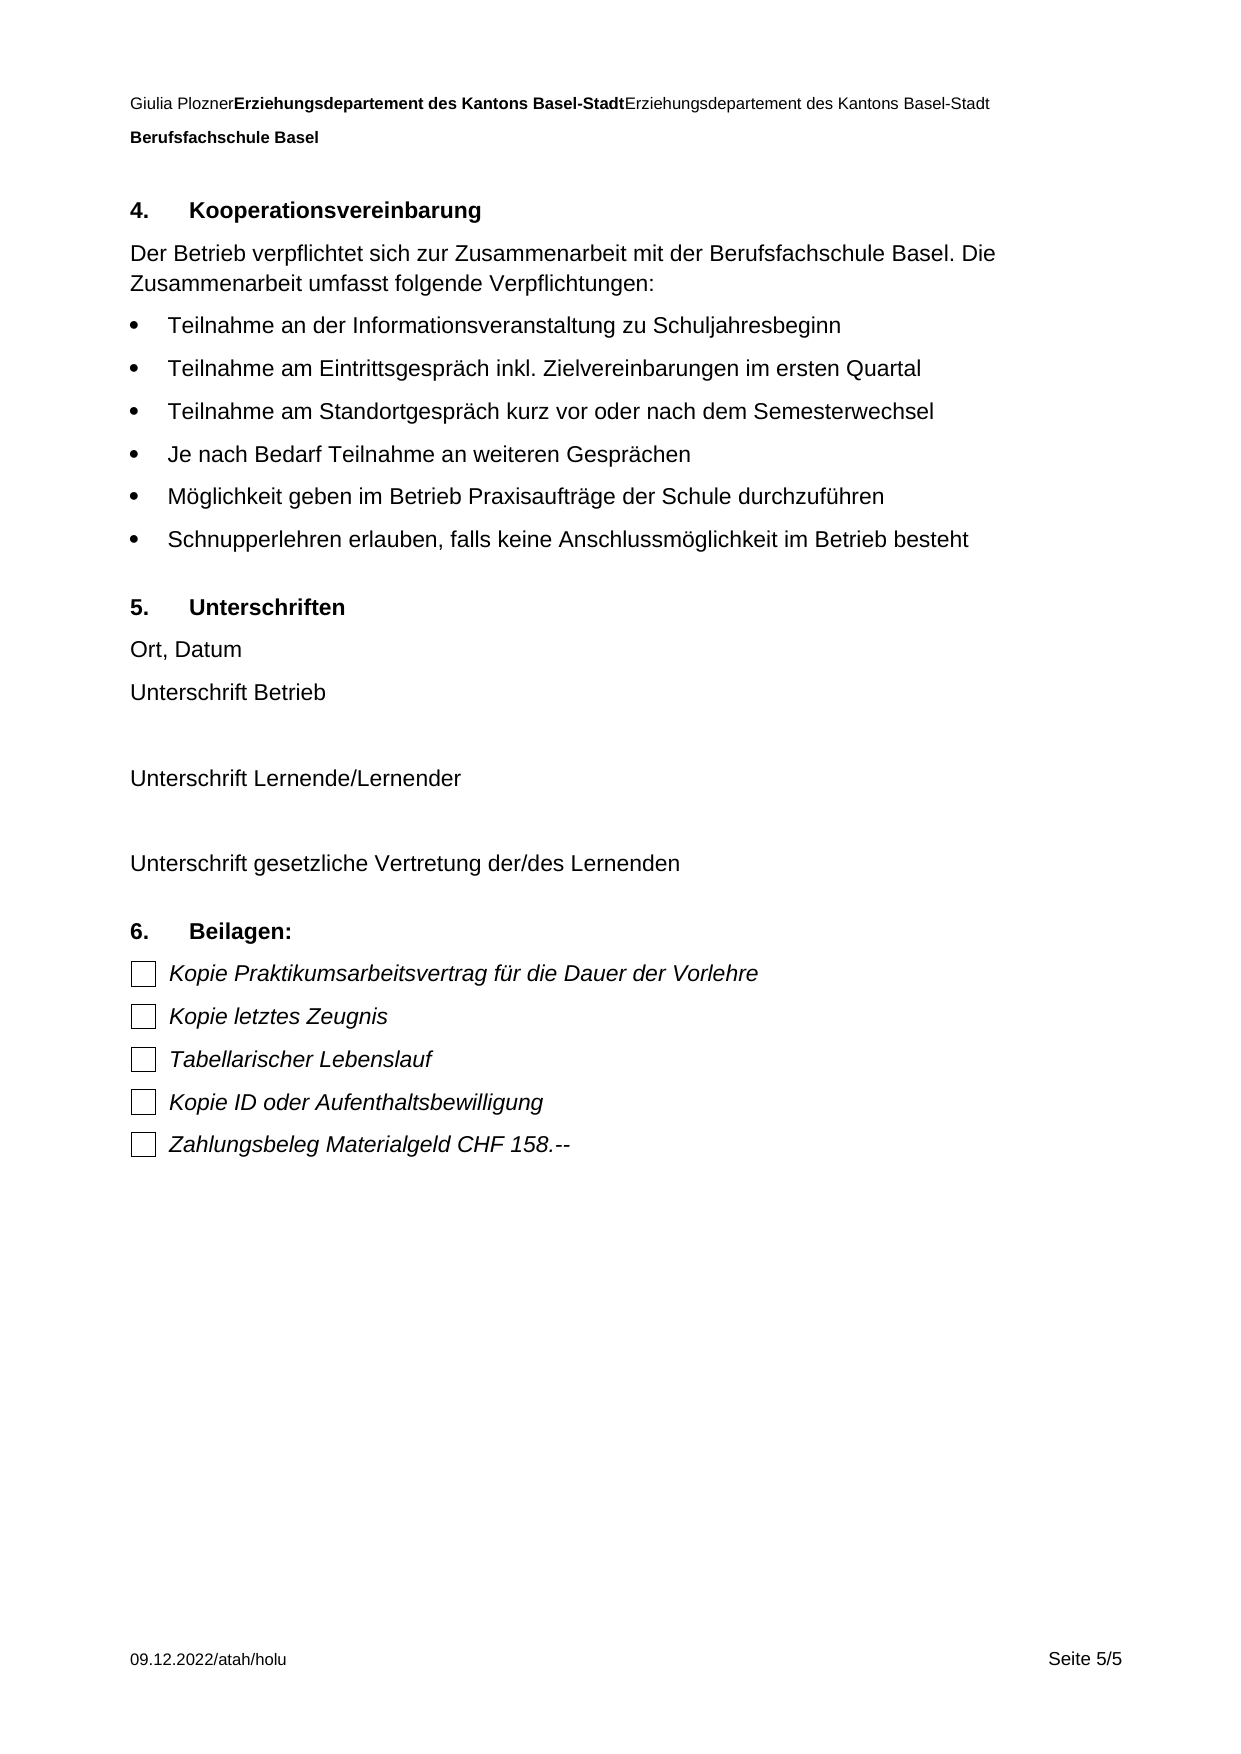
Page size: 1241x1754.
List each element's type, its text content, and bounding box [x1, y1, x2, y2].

text Unterschrift Betrieb [130, 679, 1122, 706]
text Ort, Datum [130, 636, 1122, 663]
text Zahlungsbeleg Materialgeld CHF 158.-- [130, 1131, 1122, 1158]
text Kopie Praktikumsarbeitsvertrag für die Dauer der Vorlehre [130, 960, 1122, 987]
text Der Betrieb verpflichtet sich zur Zusammenarbeit mit der Berufsfachschule Basel. Die Zusammenarbeit umfasst folgende Verpflichtungen: [130, 239, 1122, 296]
text Tabellarischer Lebenslauf [130, 1046, 1122, 1072]
text Kopie letztes Zeugnis [130, 1003, 1122, 1029]
title 6. Beilagen: [130, 918, 1122, 944]
title 4. Kooperationsvereinbarung [130, 197, 1122, 223]
list Möglichkeit geben im Betrieb Praxisaufträge der Schule durchzuführen [130, 483, 1122, 510]
list Schnupperlehren erlauben, falls keine Anschlussmöglichkeit im Betrieb besteht [130, 526, 1122, 552]
text Kopie ID oder Aufenthaltsbewilligung [130, 1088, 1122, 1115]
text Unterschrift gesetzliche Vertretung der/des Lernenden [130, 850, 1122, 876]
list Teilnahme an der Informationsveranstaltung zu Schuljahresbeginn [130, 312, 1122, 339]
list Teilnahme am Eintrittsgespräch inkl. Zielvereinbarungen im ersten Quartal [130, 355, 1122, 382]
title 5. Unterschriften [130, 594, 1122, 620]
list Teilnahme am Standortgespräch kurz vor oder nach dem Semesterwechsel [130, 398, 1122, 424]
text Unterschrift Lernende/Lernender [130, 764, 1122, 791]
list Je nach Bedarf Teilnahme an weiteren Gesprächen [130, 441, 1122, 467]
